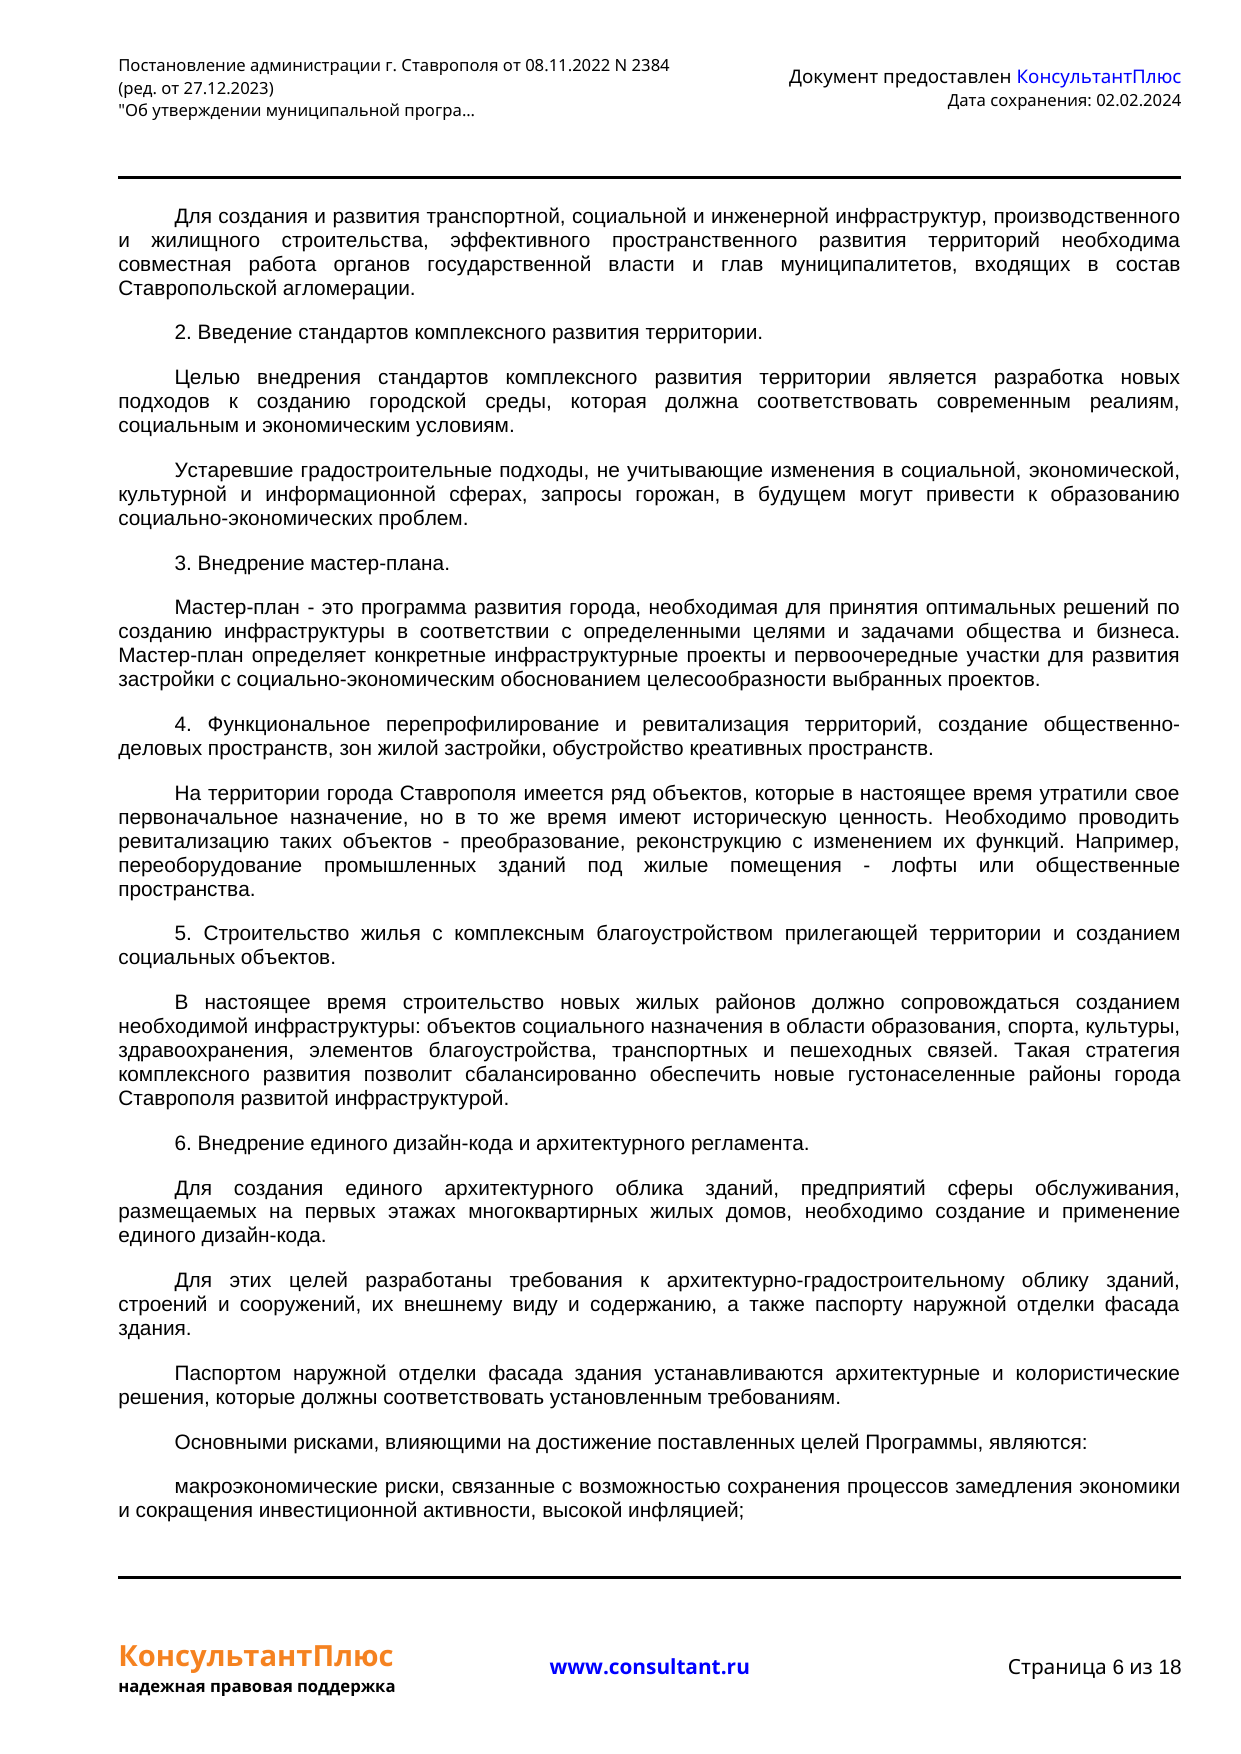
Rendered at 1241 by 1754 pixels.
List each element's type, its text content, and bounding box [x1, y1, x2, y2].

text Основными рисками, влияющими на достижение поставленных целей Программы, являются: [118, 1429, 1181, 1453]
text 3. Внедрение мастер-плана. [118, 550, 1181, 574]
text макроэкономические риски, связанные с возможностью сохранения процессов замедления экономики и сокращения инвестиционной активности, высокой инфляцией; [118, 1474, 1181, 1522]
text Паспортом наружной отделки фасада здания устанавливаются архитектурные и колористические решения, которые должны соответствовать установленным требованиям. [118, 1361, 1181, 1409]
text Для создания и развития транспортной, социальной и инженерной инфраструктур, производственного и жилищного строительства, эффективного пространственного развития территорий необходима совместная работа органов государственной власти и глав муниципалитетов, входящих в состав Ставропольской агломерации. [118, 203, 1181, 299]
text 2. Введение стандартов комплексного развития территории. [118, 320, 1181, 344]
text В настоящее время строительство новых жилых районов должно сопровождаться созданием необходимой инфраструктуры: объектов социального назначения в области образования, спорта, культуры, здравоохранения, элементов благоустройства, транспортных и пешеходных связей. Такая стратегия комплексного развития позволит сбалансированно обеспечить новые густонаселенные районы города Ставрополя развитой инфраструктурой. [118, 990, 1181, 1110]
text 5. Строительство жилья с комплексным благоустройством прилегающей территории и созданием социальных объектов. [118, 921, 1181, 969]
text 4. Функциональное перепрофилирование и ревитализация территорий, создание общественно-деловых пространств, зон жилой застройки, обустройство креативных пространств. [118, 712, 1181, 760]
text Для этих целей разработаны требования к архитектурно-градостроительному облику зданий, строений и сооружений, их внешнему виду и содержанию, а также паспорту наружной отделки фасада здания. [118, 1268, 1181, 1340]
text Мастер-план - это программа развития города, необходимая для принятия оптимальных решений по созданию инфраструктуры в соответствии с определенными целями и задачами общества и бизнеса. Мастер-план определяет конкретные инфраструктурные проекты и первоочередные участки для развития застройки с социально-экономическим обоснованием целесообразности выбранных проектов. [118, 595, 1181, 691]
text 6. Внедрение единого дизайн-кода и архитектурного регламента. [118, 1131, 1181, 1154]
text Устаревшие градостроительные подходы, не учитывающие изменения в социальной, экономической, культурной и информационной сферах, запросы горожан, в будущем могут привести к образованию социально-экономических проблем. [118, 458, 1181, 529]
text На территории города Ставрополя имеется ряд объектов, которые в настоящее время утратили свое первоначальное назначение, но в то же время имеют историческую ценность. Необходимо проводить ревитализацию таких объектов - преобразование, реконструкцию с изменением их функций. Например, переоборудование промышленных зданий под жилые помещения - лофты или общественные пространства. [118, 781, 1181, 900]
text Целью внедрения стандартов комплексного развития территории является разработка новых подходов к созданию городской среды, которая должна соответствовать современным реалиям, социальным и экономическим условиям. [118, 365, 1181, 437]
text Для создания единого архитектурного облика зданий, предприятий сферы обслуживания, размещаемых на первых этажах многоквартирных жилых домов, необходимо создание и применение единого дизайн-кода. [118, 1175, 1181, 1247]
